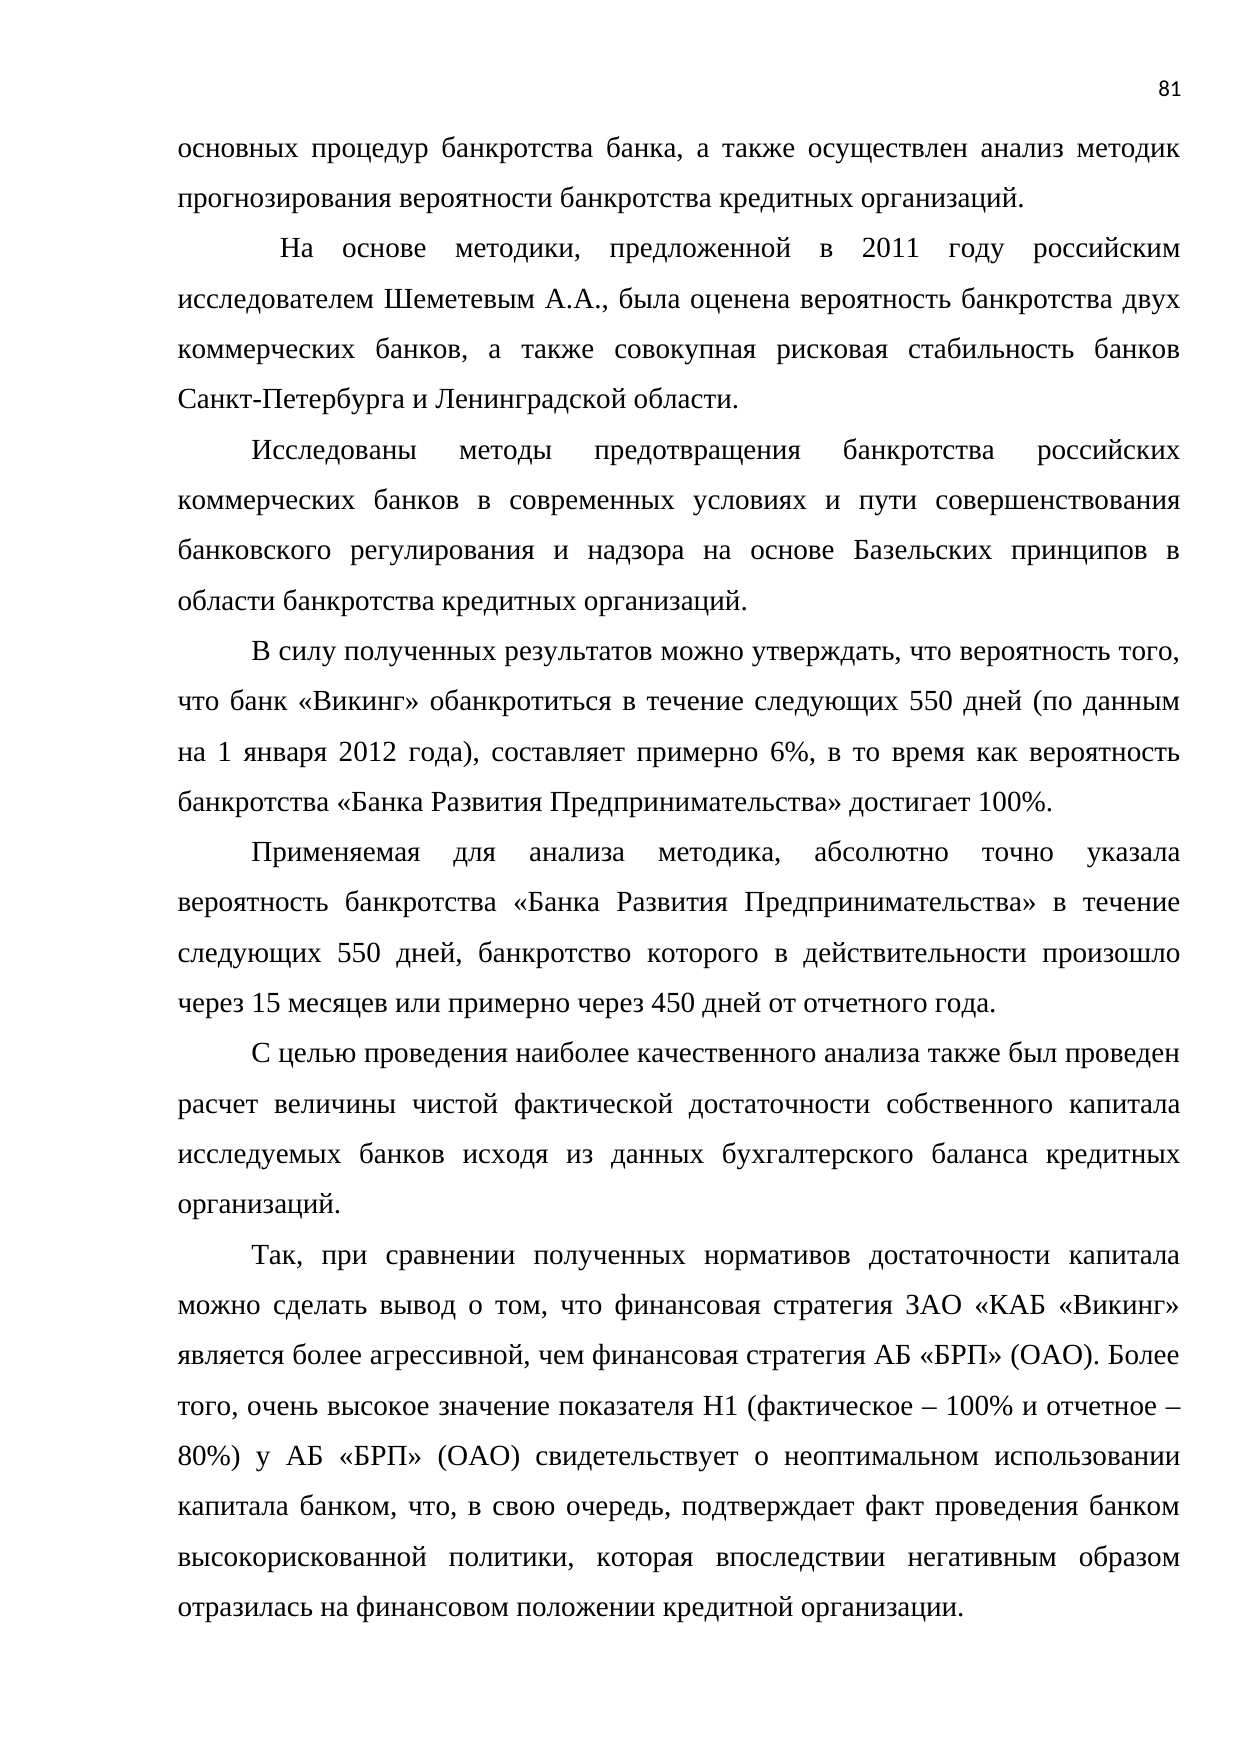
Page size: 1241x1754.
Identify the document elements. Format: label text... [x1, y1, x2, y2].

list В силу полученных результатов можно утверждать, что вероятность того, что банк «Викинг» обанкротиться в течение следующих 550 дней (по данным на 1 января 2012 года), составляет примерно 6%, в то время как вероятность банкротства «Банка Развития Предпринимательства» достигает 100%. [177, 633, 1181, 817]
text На основе методики, предложенной в 2011 году российским исследователем Шеметевым А.А., была оценена вероятность банкротства двух коммерческих банков, а также совокупная рисковая стабильность банков Санкт-Петербурга и Ленинградской области. [177, 231, 1181, 415]
list Так, при сравнении полученных нормативов достаточности капитала можно сделать вывод о том, что финансовая стратегия ЗАО «КАБ «Викинг» является более агрессивной, чем финансовая стратегия АБ «БРП» (ОАО). Более того, очень высокое значение показателя Н1 (фактическое – 100% и отчетное – 80%) у АБ «БРП» (ОАО) свидетельствует о неоптимальном использовании капитала банком, что, в свою очередь, подтверждает факт проведения банком высокорискованной политики, которая впоследствии негативным образом отразилась на финансовом положении кредитной организации. [177, 1237, 1181, 1622]
list Применяемая для анализа методика, абсолютно точно указала вероятность банкротства «Банка Развития Предпринимательства» в течение следующих 550 дней, банкротство которого в действительности произошло через 15 месяцев или примерно через 450 дней от отчетного года. [177, 834, 1181, 1019]
list С целью проведения наиболее качественного анализа также был проведен расчет величины чистой фактической достаточности собственного капитала исследуемых банков исходя из данных бухгалтерского баланса кредитных организаций. [177, 1036, 1181, 1220]
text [177, 130, 1181, 214]
text Исследованы методы предотвращения банкротства российских коммерческих банков в современных условиях и пути совершенствования банковского регулирования и надзора на основе Базельских принципов в области банкротства кредитных организаций. [177, 432, 1181, 616]
